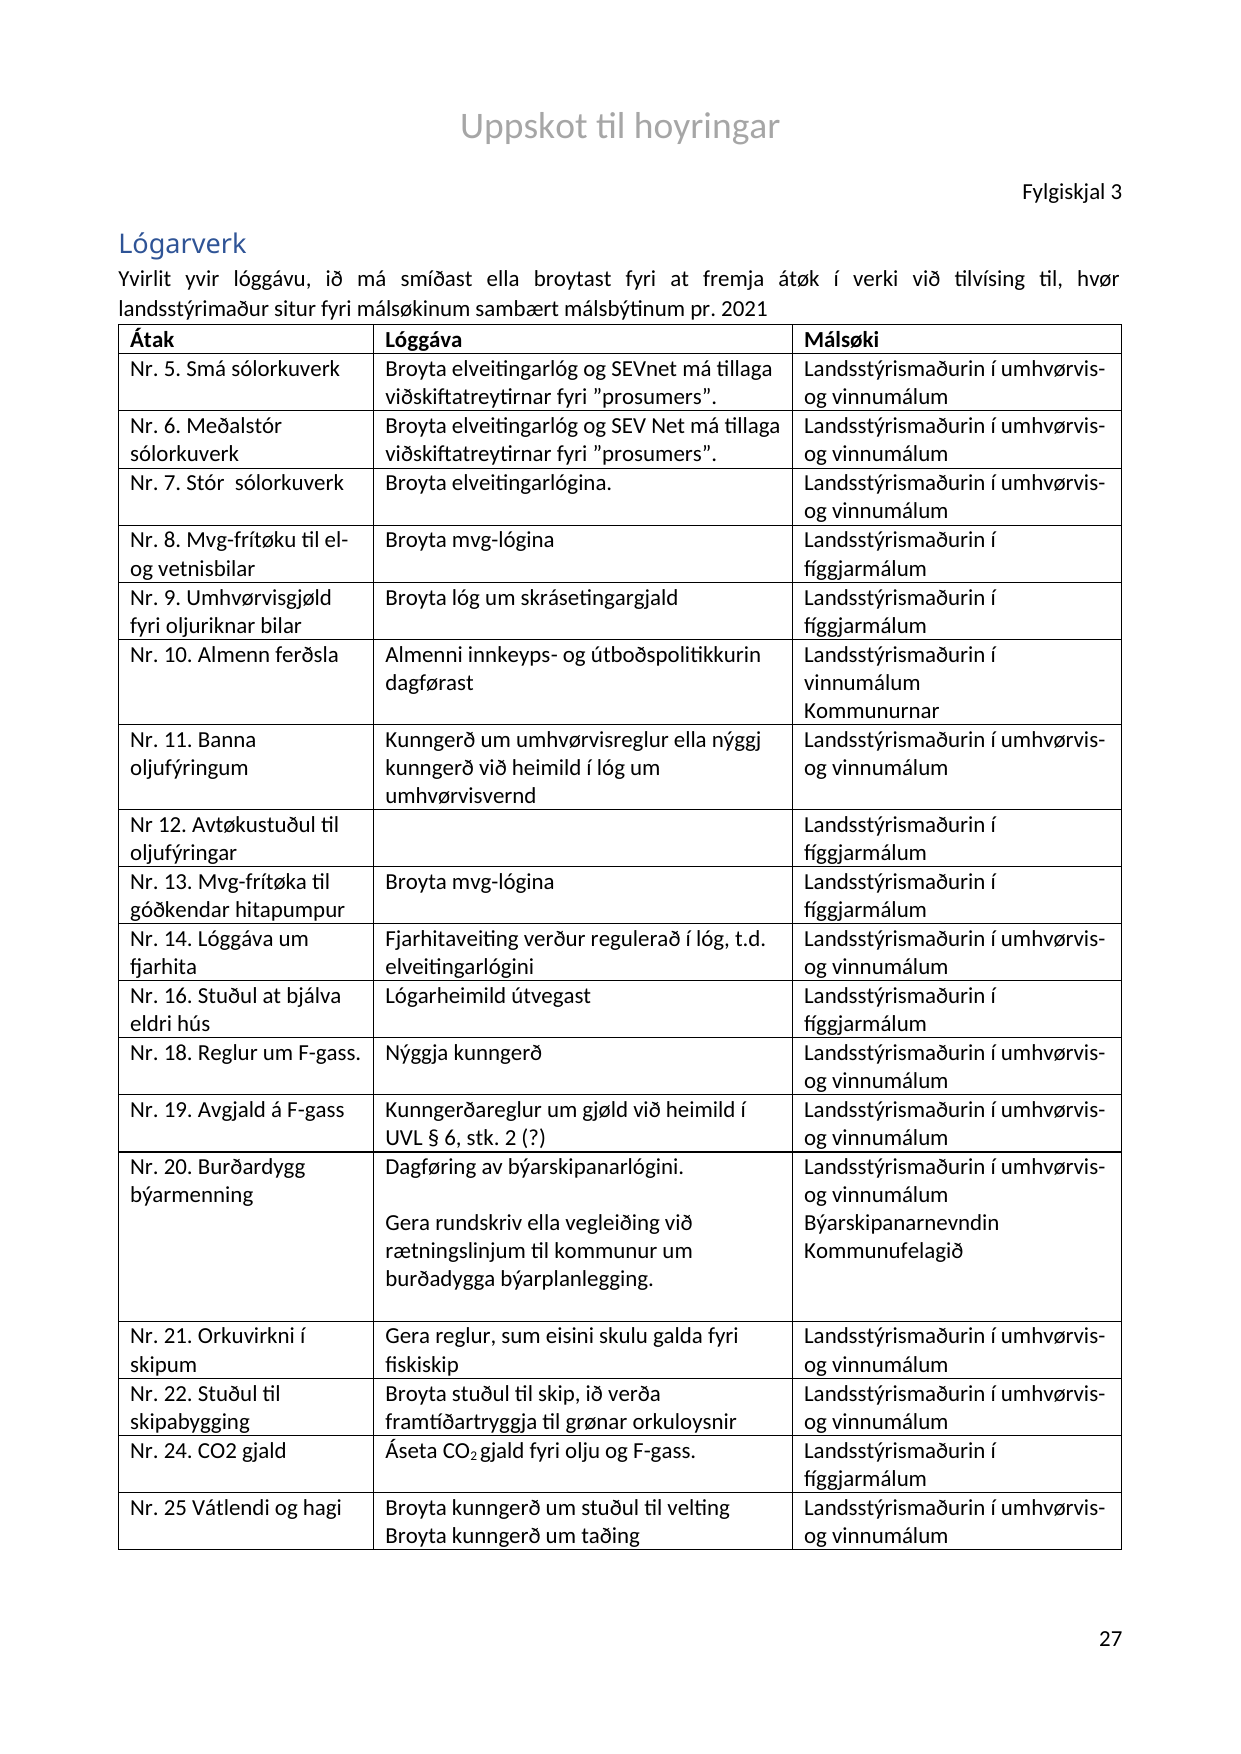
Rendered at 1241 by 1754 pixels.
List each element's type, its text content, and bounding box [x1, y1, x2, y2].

table_cell Áseta CO2 gjald fyri olju og F-gass. [374, 1436, 792, 1492]
table_cell Landsstýrismaðurin í vinnumálum Kommunurnar [793, 640, 1121, 724]
table_cell Broyta elveitingarlóg og SEV Net má tillaga viðskiftatreytirnar fyri ”prosumers”. [374, 411, 792, 467]
table_cell Broyta elveitingarlóg og SEVnet má tillaga viðskiftatreytirnar fyri ”prosumers”. [374, 354, 792, 410]
table_cell Landsstýrismaðurin í umhvørvis- og vinnumálum [793, 1095, 1121, 1151]
subtitle Lógarverk [118, 224, 1122, 261]
table_cell Landsstýrismaðurin í umhvørvis- og vinnumálum [793, 1379, 1121, 1435]
table_cell Kunngerðareglur um gjøld við heimild í UVL § 6, stk. 2 (?) [374, 1095, 792, 1151]
table_cell Nr. 10. Almenn ferðsla [119, 640, 373, 724]
table_cell Fjarhitaveiting verður regulerað í lóg, t.d. elveitingarlógini [374, 924, 792, 980]
table_cell Nr. 18. Reglur um F-gass. [119, 1038, 373, 1094]
table_cell Landsstýrismaðurin í umhvørvis- og vinnumálum [793, 924, 1121, 980]
table_cell Landsstýrismaðurin í umhvørvis- og vinnumálum [793, 1038, 1121, 1094]
table_cell Broyta stuðul til skip, ið verða framtíðartryggja til grønar orkuloysnir [374, 1379, 792, 1435]
table_cell Almenni innkeyps- og útboðspolitikkurin dagførast [374, 640, 792, 724]
table_header Lóggáva [374, 325, 792, 353]
table_cell Gera reglur, sum eisini skulu galda fyri fiskiskip [374, 1322, 792, 1378]
table_cell Nr. 20. Burðardygg býarmenning [119, 1153, 373, 1321]
table_cell Landsstýrismaðurin í fíggjarmálum [793, 1436, 1121, 1492]
table_cell Nr. 24. CO2 gjald [119, 1436, 373, 1492]
table_cell Landsstýrismaðurin í fíggjarmálum [793, 810, 1121, 866]
table_cell Nr. 21. Orkuvirkni í skipum [119, 1322, 373, 1378]
table_cell Nr. 8. Mvg-frítøku til el- og vetnisbilar [119, 526, 373, 582]
table_cell Landsstýrismaðurin í fíggjarmálum [793, 867, 1121, 923]
table_cell Nr. 9. Umhvørvisgjøld fyri oljuriknar bilar [119, 583, 373, 639]
table_cell Landsstýrismaðurin í umhvørvis- og vinnumálum [793, 469, 1121, 524]
table_cell Nr. 7. Stór sólorkuverk [119, 469, 373, 524]
table_cell Nr. 16. Stuðul at bjálva eldri hús [119, 981, 373, 1037]
table_cell Landsstýrismaðurin í umhvørvis- og vinnumálum [793, 1493, 1121, 1549]
table_cell Nr. 19. Avgjald á F-gass [119, 1095, 373, 1151]
table_cell Nr. 5. Smá sólorkuverk [119, 354, 373, 410]
table_cell Nr 12. Avtøkustuðul til oljufýringar [119, 810, 373, 866]
table_cell Kunngerð um umhvørvisreglur ella nýggj kunngerð við heimild í lóg um umhvørvisvernd [374, 725, 792, 809]
table_cell Lógarheimild útvegast [374, 981, 792, 1037]
table_cell Landsstýrismaðurin í umhvørvis- og vinnumálum [793, 725, 1121, 809]
table_cell Landsstýrismaðurin í umhvørvis- og vinnumálum [793, 354, 1121, 410]
table_header Átak [119, 325, 373, 353]
table_cell Nýggja kunngerð [374, 1038, 792, 1094]
table_cell Landsstýrismaðurin í fíggjarmálum [793, 526, 1121, 582]
table_cell Broyta elveitingarlógina. [374, 469, 792, 524]
table_cell Nr. 14. Lóggáva um fjarhita [119, 924, 373, 980]
table_cell Landsstýrismaðurin í umhvørvis- og vinnumálum Býarskipanarnevndin Kommunufelagið [793, 1153, 1121, 1321]
table_header Málsøki [793, 325, 1121, 353]
table_cell Broyta lóg um skrásetingargjald [374, 583, 792, 639]
table_cell Broyta mvg-lógina [374, 526, 792, 582]
table_cell Dagføring av býarskipanarlógini. Gera rundskriv ella vegleiðing við rætningslinjum til kommunur um burðadygga býarplanlegging. [374, 1153, 792, 1321]
table_cell Nr. 25 Vátlendi og hagi [119, 1493, 373, 1549]
table_cell Landsstýrismaðurin í fíggjarmálum [793, 981, 1121, 1037]
table_cell Nr. 22. Stuðul til skipabygging [119, 1379, 373, 1435]
table_cell Broyta kunngerð um stuðul til velting Broyta kunngerð um taðing [374, 1493, 792, 1549]
table_cell Landsstýrismaðurin í umhvørvis- og vinnumálum [793, 411, 1121, 467]
table_cell Nr. 6. Meðalstór sólorkuverk [119, 411, 373, 467]
table_cell Landsstýrismaðurin í fíggjarmálum [793, 583, 1121, 639]
table_cell Landsstýrismaðurin í umhvørvis- og vinnumálum [793, 1322, 1121, 1378]
text Fylgiskjal 3 [118, 177, 1122, 205]
table_cell Broyta mvg-lógina [374, 867, 792, 923]
text Yvirlit yvir lóggávu, ið má smíðast ella broytast fyri at fremja átøk í verki við tilvísing til, hvør landsstýrimaður situr fyri málsøkinum sambært málsbýtinum pr. 2021 [118, 264, 1122, 322]
table_cell Nr. 11. Banna oljufýringum [119, 725, 373, 809]
table_cell Nr. 13. Mvg-frítøka til góðkendar hitapumpur [119, 867, 373, 923]
table_cell [374, 810, 792, 866]
